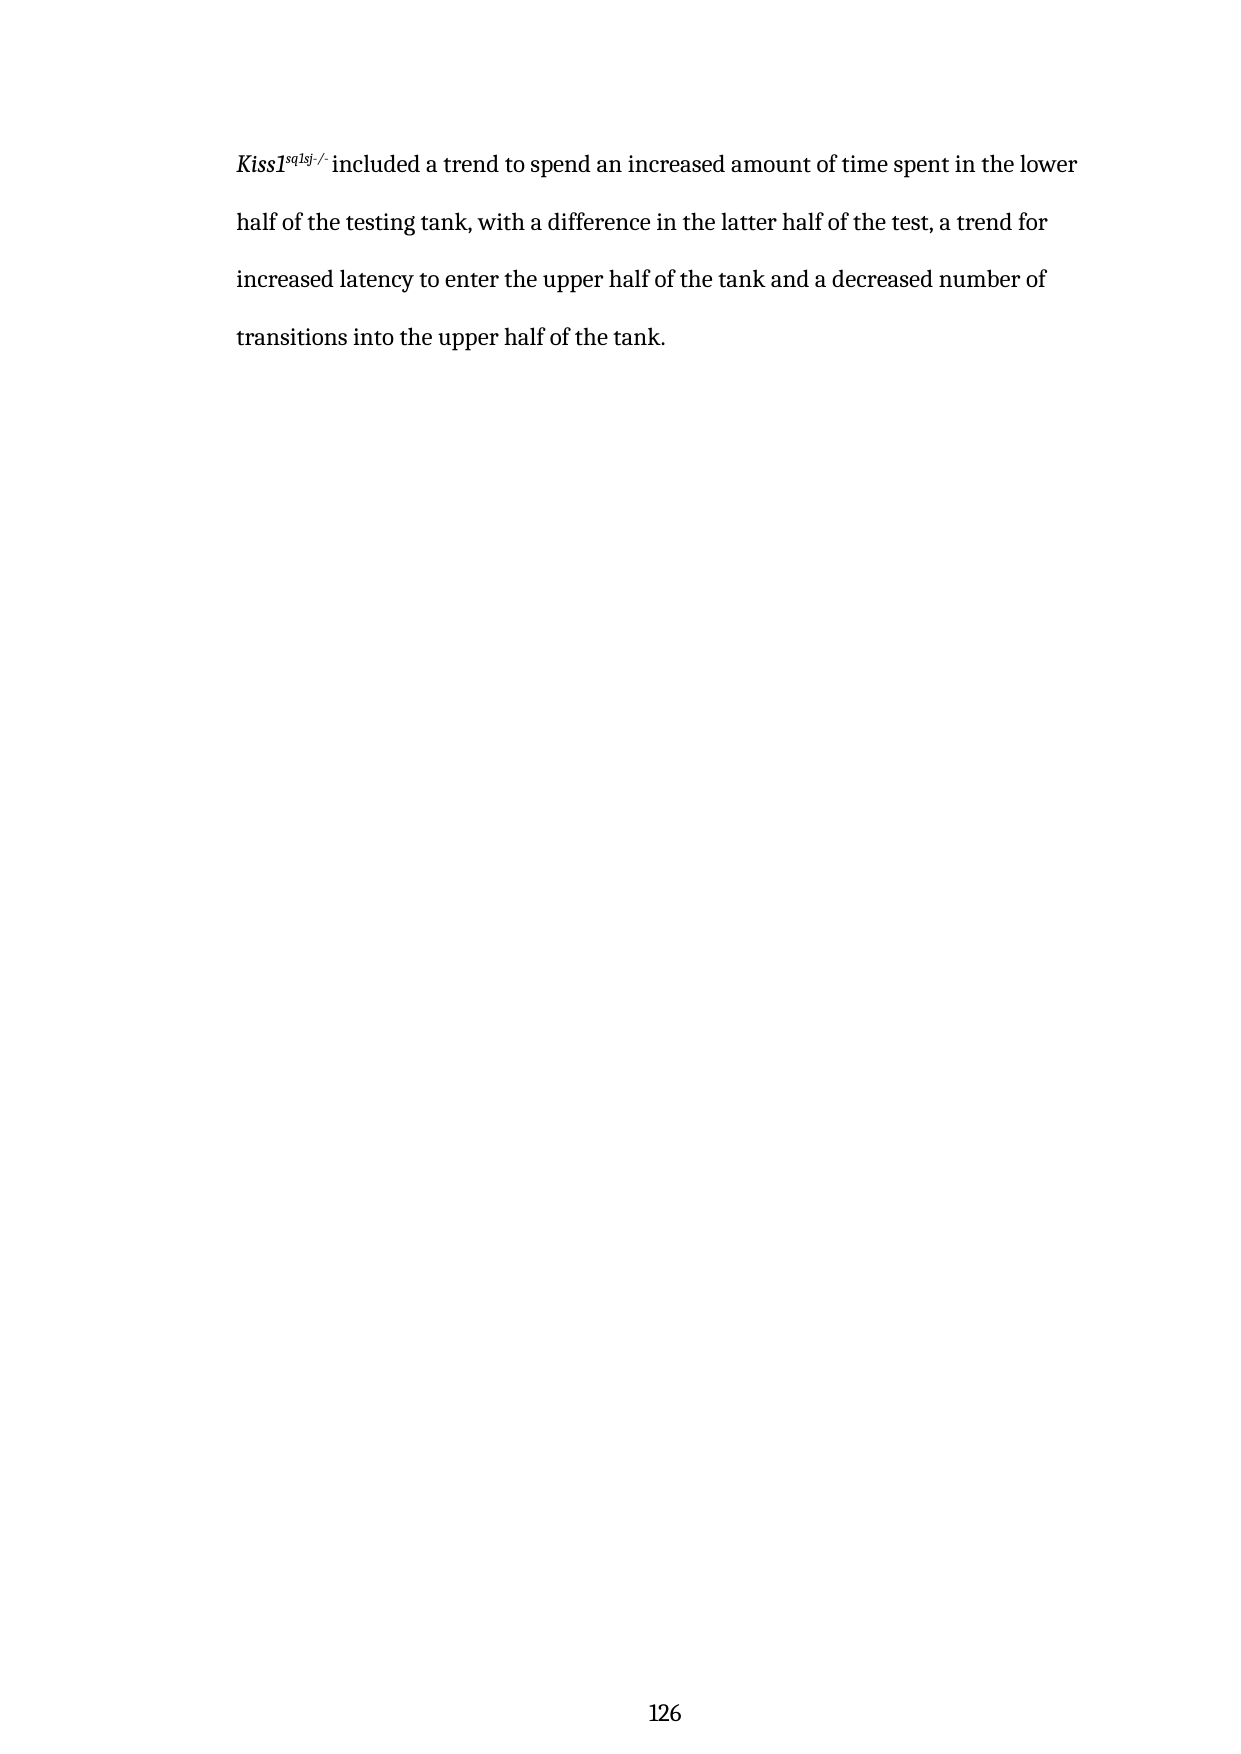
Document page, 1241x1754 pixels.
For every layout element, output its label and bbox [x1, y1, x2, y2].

text [236, 150, 1090, 351]
